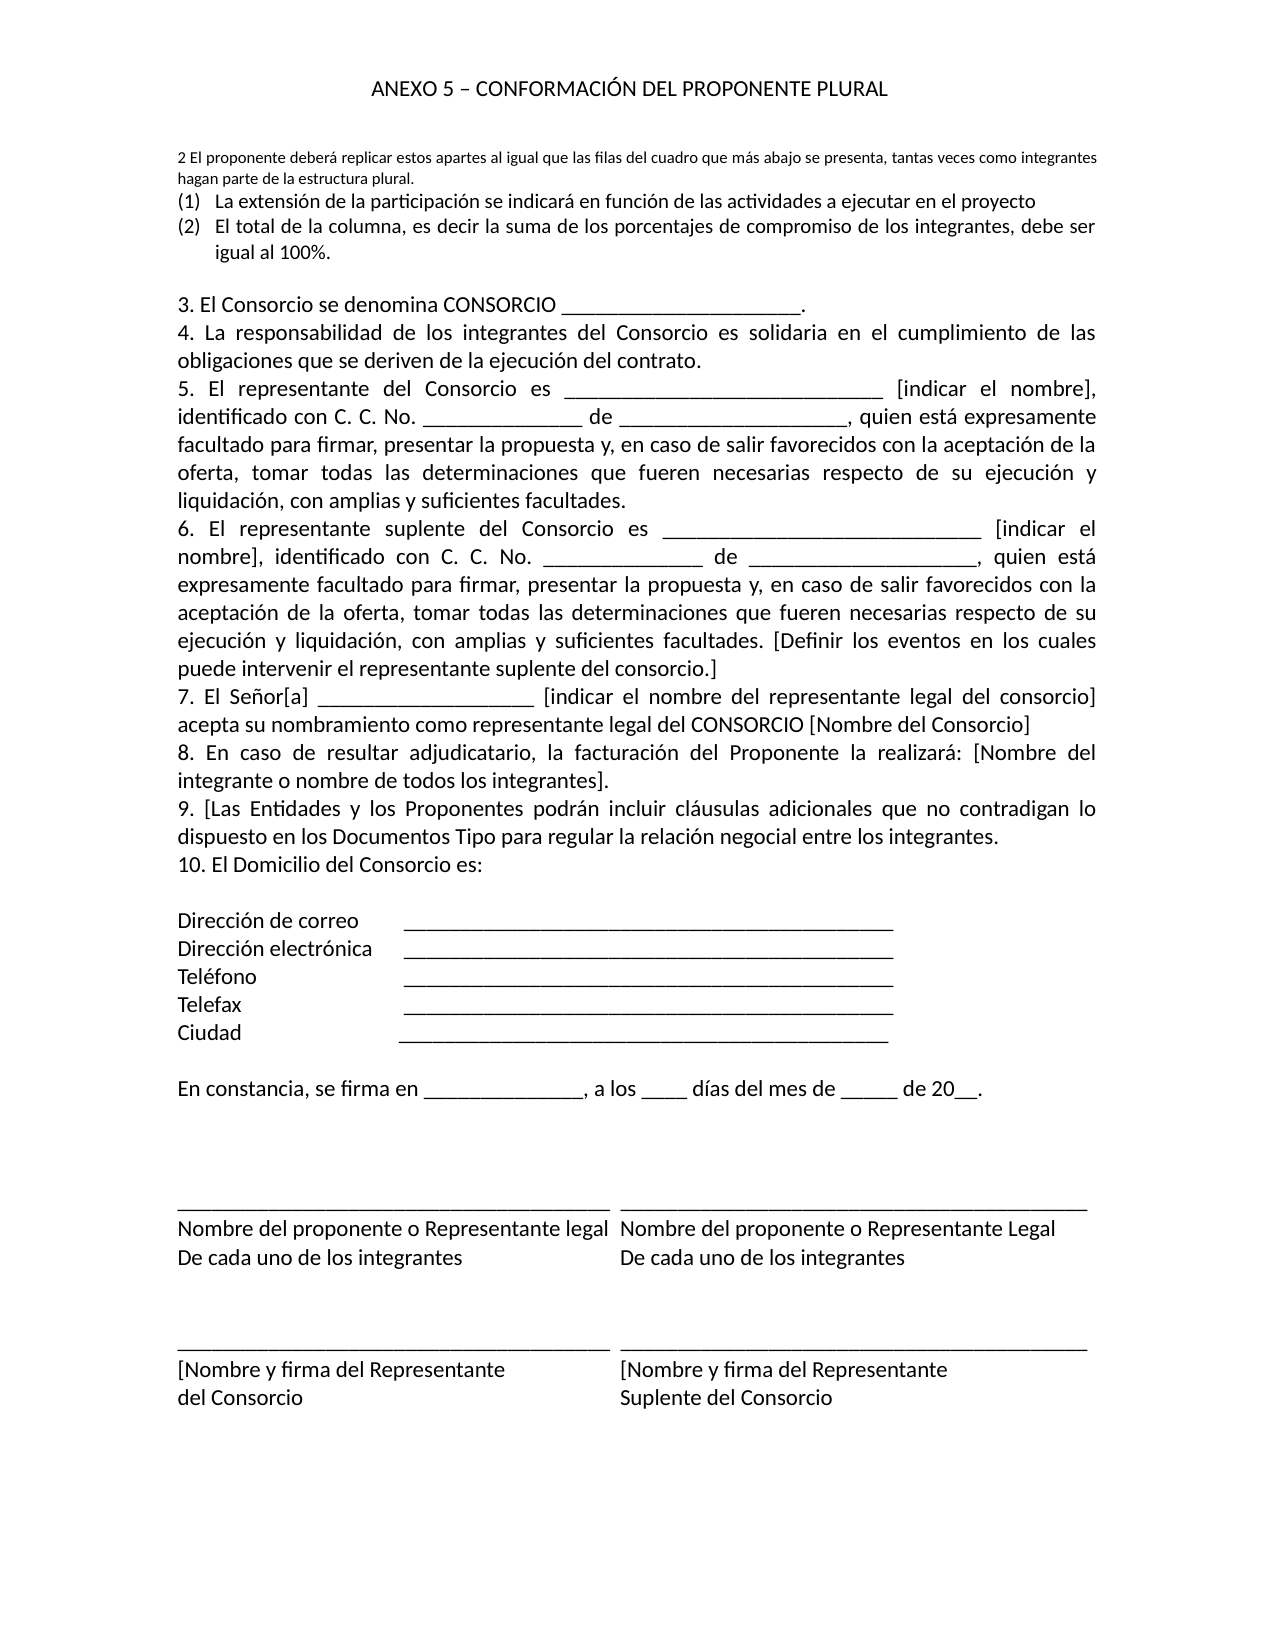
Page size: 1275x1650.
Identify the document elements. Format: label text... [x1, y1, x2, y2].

text 8. En caso de resultar adjudicatario, la facturación del Proponente la realizará: [Nombre del integrante o nombre de todos los integrantes]. [177, 738, 1098, 794]
list La extensión de la participación se indicará en función de las actividades a ejecutar en el proyecto [177, 188, 1098, 214]
text Ciudad ___________________________________________ [177, 1018, 1098, 1046]
text De cada uno de los integrantes De cada uno de los integrantes [177, 1243, 1098, 1271]
text 10. El Domicilio del Consorcio es: [177, 850, 1098, 878]
text 6. El representante suplente del Consorcio es ____________________________ [indicar el nombre], identificado con C. C. No. ______________ de ____________________, quien está expresamente facultado para firmar, presentar la propuesta y, en caso de salir favorecidos con la aceptación de la oferta, tomar todas las determinaciones que fueren necesarias respecto de su ejecución y liquidación, con amplias y suficientes facultades. [Definir los eventos en los cuales puede intervenir el representante suplente del consorcio.] [177, 514, 1098, 682]
text [Nombre y firma del Representante [Nombre y firma del Representante [177, 1355, 1098, 1383]
text 4. La responsabilidad de los integrantes del Consorcio es solidaria en el cumplimiento de las obligaciones que se deriven de la ejecución del contrato. [177, 318, 1098, 374]
list El total de la columna, es decir la suma de los porcentajes de compromiso de los integrantes, debe ser igual al 100%. [177, 214, 1098, 264]
text 3. El Consorcio se denomina CONSORCIO _____________________. [177, 290, 1098, 318]
text del Consorcio Suplente del Consorcio [177, 1383, 1098, 1411]
text Dirección electrónica ___________________________________________ [177, 934, 1098, 962]
text Telefax ___________________________________________ [177, 990, 1098, 1018]
text 5. El representante del Consorcio es ____________________________ [indicar el nombre], identificado con C. C. No. ______________ de ____________________, quien está expresamente facultado para firmar, presentar la propuesta y, en caso de salir favorecidos con la aceptación de la oferta, tomar todas las determinaciones que fueren necesarias respecto de su ejecución y liquidación, con amplias y suficientes facultades. [177, 374, 1098, 514]
text Dirección de correo ___________________________________________ [177, 906, 1098, 934]
text En constancia, se firma en ______________, a los ____ días del mes de _____ de 20__. [177, 1074, 1098, 1102]
text 9. [Las Entidades y los Proponentes podrán incluir cláusulas adicionales que no contradigan lo dispuesto en los Documentos Tipo para regular la relación negocial entre los integrantes. [177, 794, 1098, 850]
text 7. El Señor[a] ___________________ [indicar el nombre del representante legal del consorcio] acepta su nombramiento como representante legal del CONSORCIO [Nombre del Consorcio] [177, 682, 1098, 738]
text Nombre del proponente o Representante legal Nombre del proponente o Representante Legal [177, 1214, 1098, 1243]
text ______________________________________ _________________________________________ [177, 1187, 1098, 1214]
text 2 El proponente deberá replicar estos apartes al igual que las filas del cuadro que más abajo se presenta, tantas veces como integrantes hagan parte de la estructura plural. [177, 148, 1098, 188]
text ______________________________________ _________________________________________ [177, 1327, 1098, 1355]
text Teléfono ___________________________________________ [177, 962, 1098, 990]
